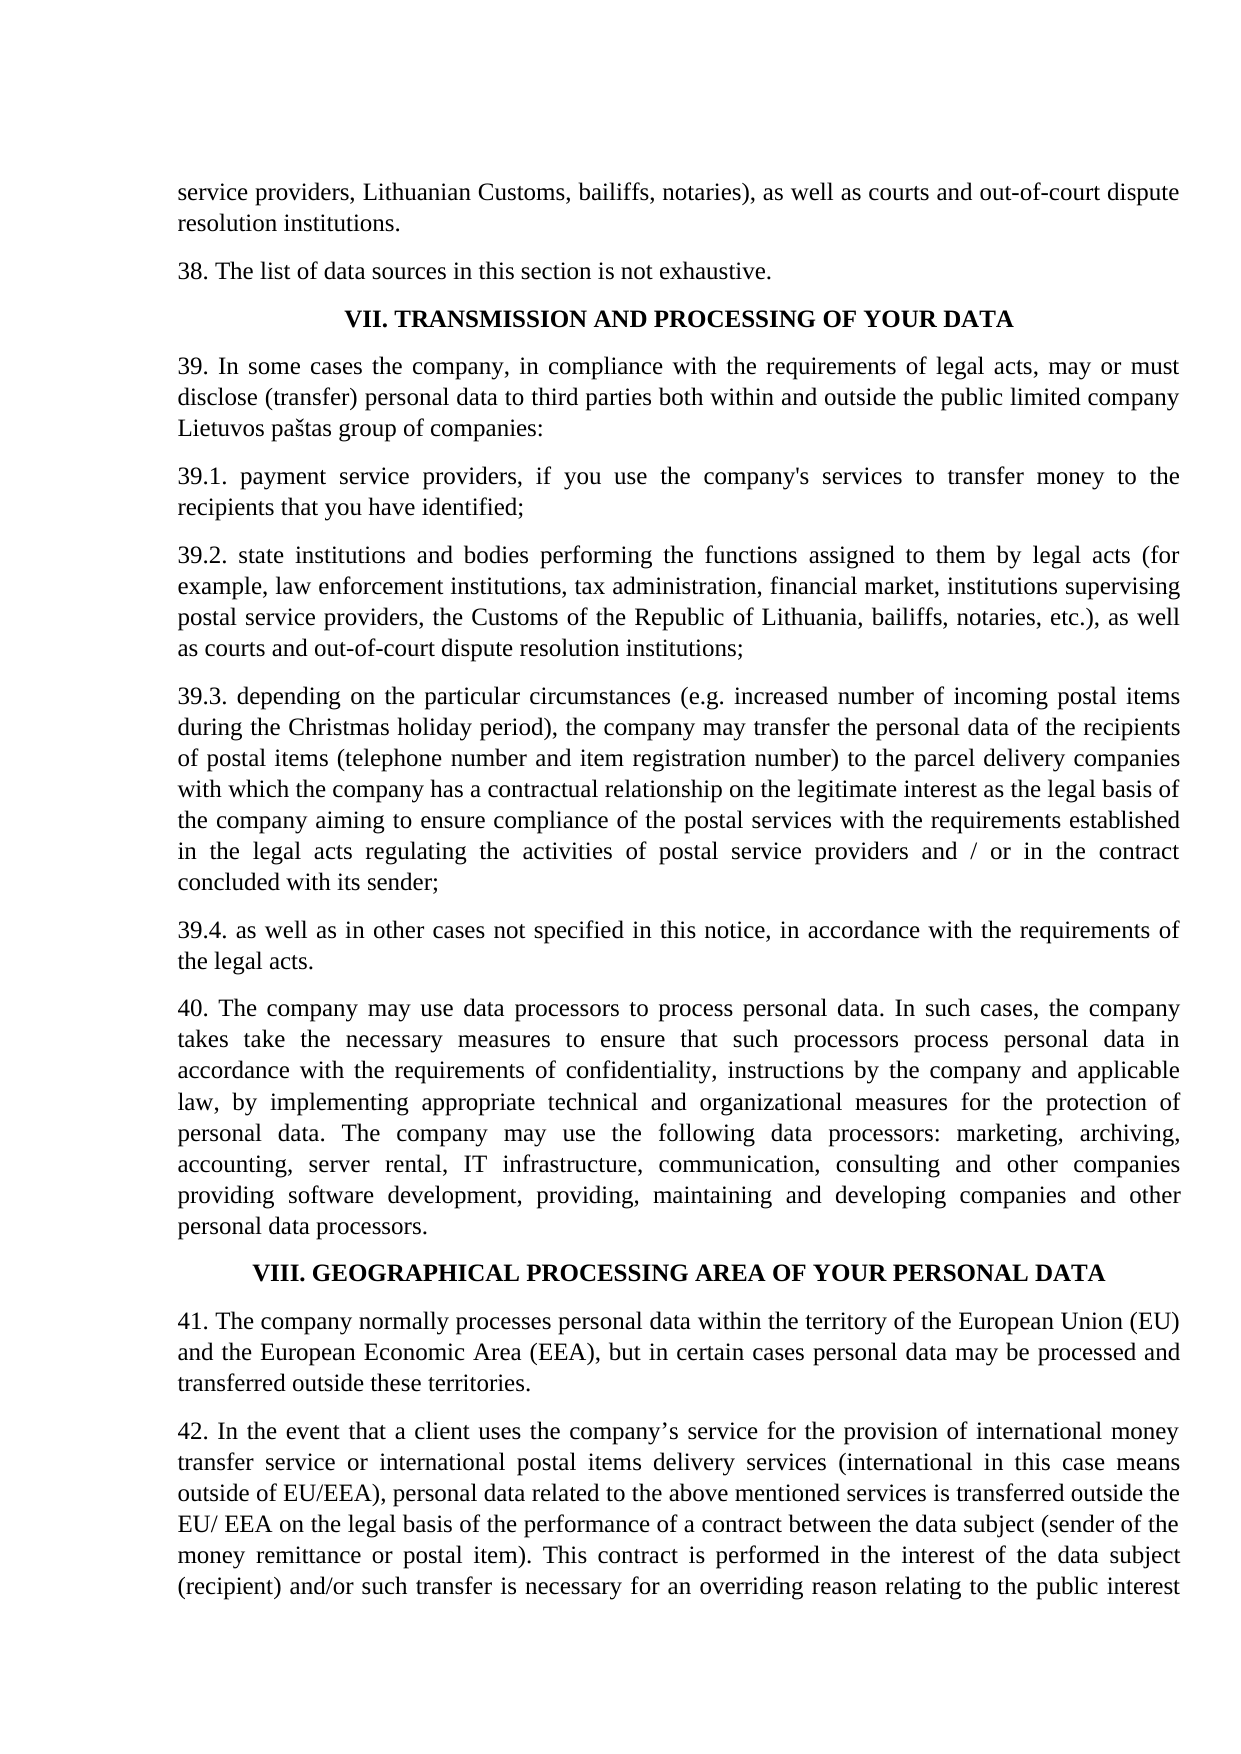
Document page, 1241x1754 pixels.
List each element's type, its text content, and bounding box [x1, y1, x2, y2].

text 39.1. payment service providers, if you use the company's services to transfer money to the recipients that you have identified; [177, 461, 1181, 521]
text VII. TRANSMISSION AND PROCESSING OF YOUR DATA [177, 304, 1181, 332]
text 38. The list of data sources in this section is not exhaustive. [177, 256, 1181, 285]
text 39.4. as well as in other cases not specified in this notice, in accordance with the requirements of the legal acts. [177, 915, 1181, 974]
text 40. The company may use data processors to process personal data. In such cases, the company takes take the necessary measures to ensure that such processors process personal data in accordance with the requirements of confidentiality, instructions by the company and applicable law, by implementing appropriate technical and organizational measures for the protection of personal data. The company may use the following data processors: marketing, archiving, accounting, server rental, IT infrastructure, communication, consulting and other companies providing software development, providing, maintaining and developing companies and other personal data processors. [177, 993, 1181, 1239]
text 39. In some cases the company, in compliance with the requirements of legal acts, may or must disclose (transfer) personal data to third parties both within and outside the public limited company Lietuvos paštas group of companies: [177, 351, 1181, 442]
text VIII. GEOGRAPHICAL PROCESSING AREA OF YOUR PERSONAL DATA [177, 1258, 1181, 1287]
text 39.2. state institutions and bodies performing the functions assigned to them by legal acts (for example, law enforcement institutions, tax administration, financial market, institutions supervising postal service providers, the Customs of the Republic of Lithuania, bailiffs, notaries, etc.), as well as courts and out-of-court dispute resolution institutions; [177, 540, 1181, 662]
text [177, 1416, 1181, 1600]
text 41. The company normally processes personal data within the territory of the European Union (EU) and the European Economic Area (EEA), but in certain cases personal data may be processed and transferred outside these territories. [177, 1306, 1181, 1397]
text 39.3. depending on the particular circumstances (e.g. increased number of incoming postal items during the Christmas holiday period), the company may transfer the personal data of the recipients of postal items (telephone number and item registration number) to the parcel delivery companies with which the company has a contractual relationship on the legitimate interest as the legal basis of the company aiming to ensure compliance of the postal services with the requirements established in the legal acts regulating the activities of postal service providers and / or in the contract concluded with its sender; [177, 681, 1181, 896]
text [177, 177, 1181, 237]
